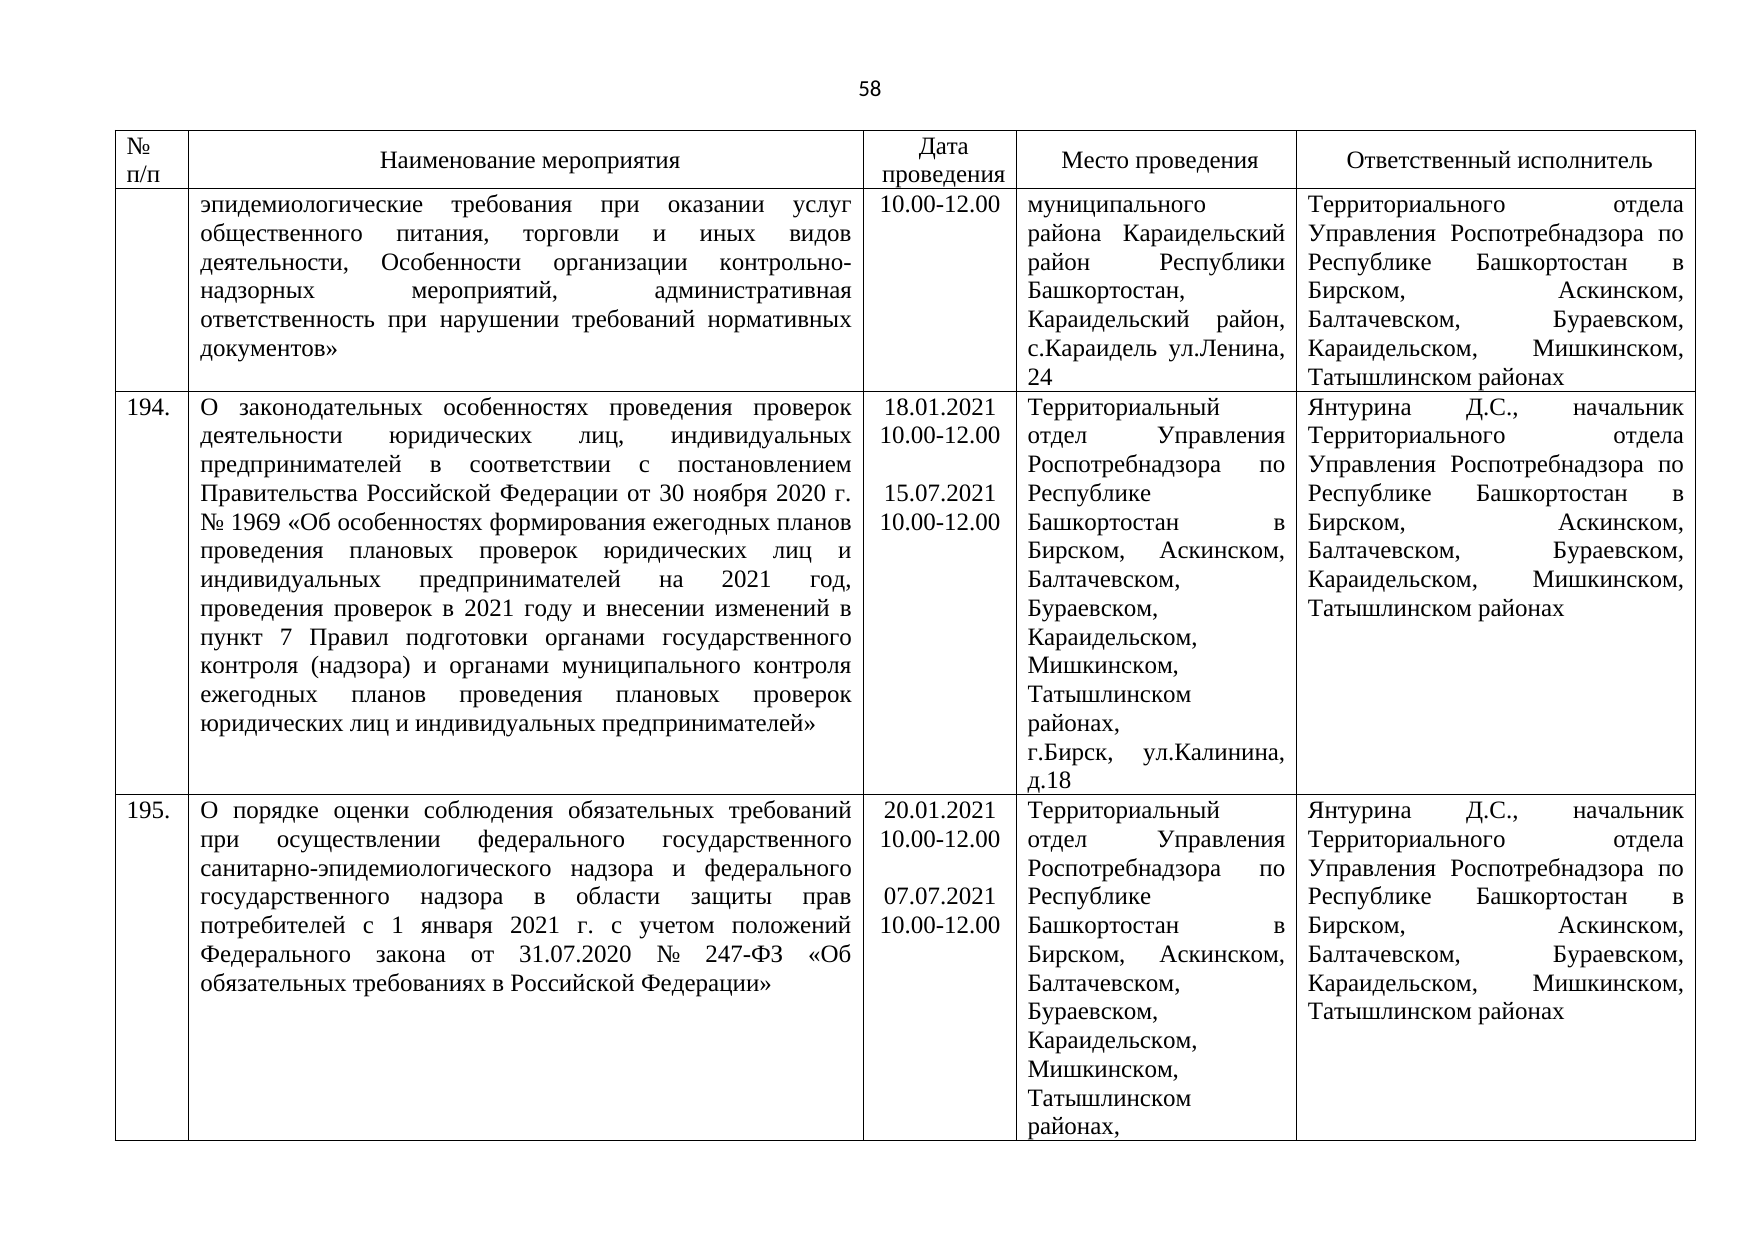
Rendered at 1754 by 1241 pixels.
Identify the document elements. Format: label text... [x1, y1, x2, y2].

table_header Дата проведения [864, 131, 1016, 188]
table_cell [189, 795, 863, 1140]
table_cell 20.10.2021 10.00-12.00 [864, 189, 1016, 391]
table_header Место проведения [1017, 131, 1296, 188]
table_header № п/п [116, 131, 188, 188]
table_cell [864, 795, 1016, 1140]
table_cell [1297, 795, 1695, 1140]
table_header Ответственный исполнитель [1297, 131, 1695, 188]
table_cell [1017, 795, 1296, 1140]
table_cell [189, 189, 863, 391]
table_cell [1017, 189, 1296, 391]
table_cell [116, 189, 188, 391]
table_cell О законодательных особенностях проведения проверок деятельности юридических лиц, индивидуальных предпринимателей в соответствии с постановлением Правительства Российской Федерации от 30 ноября 2020 г. № 1969 «Об особенностях формирования ежегодных планов проведения плановых проверок юридических лиц и индивидуальных предпринимателей на 2021 год, проведения проверок в 2021 году и внесении изменений в пункт 7 Правил подготовки органами государственного контроля (надзора) и органами муниципального контроля ежегодных планов проведения плановых проверок юридических лиц и индивидуальных предпринимателей» [189, 392, 863, 794]
table_cell 18.01.2021 10.00-12.00 15.07.2021 10.00-12.00 [864, 392, 1016, 794]
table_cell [1297, 189, 1695, 391]
table_cell [116, 392, 188, 794]
table_header Наименование мероприятия [189, 131, 863, 188]
table_cell [116, 795, 188, 1140]
